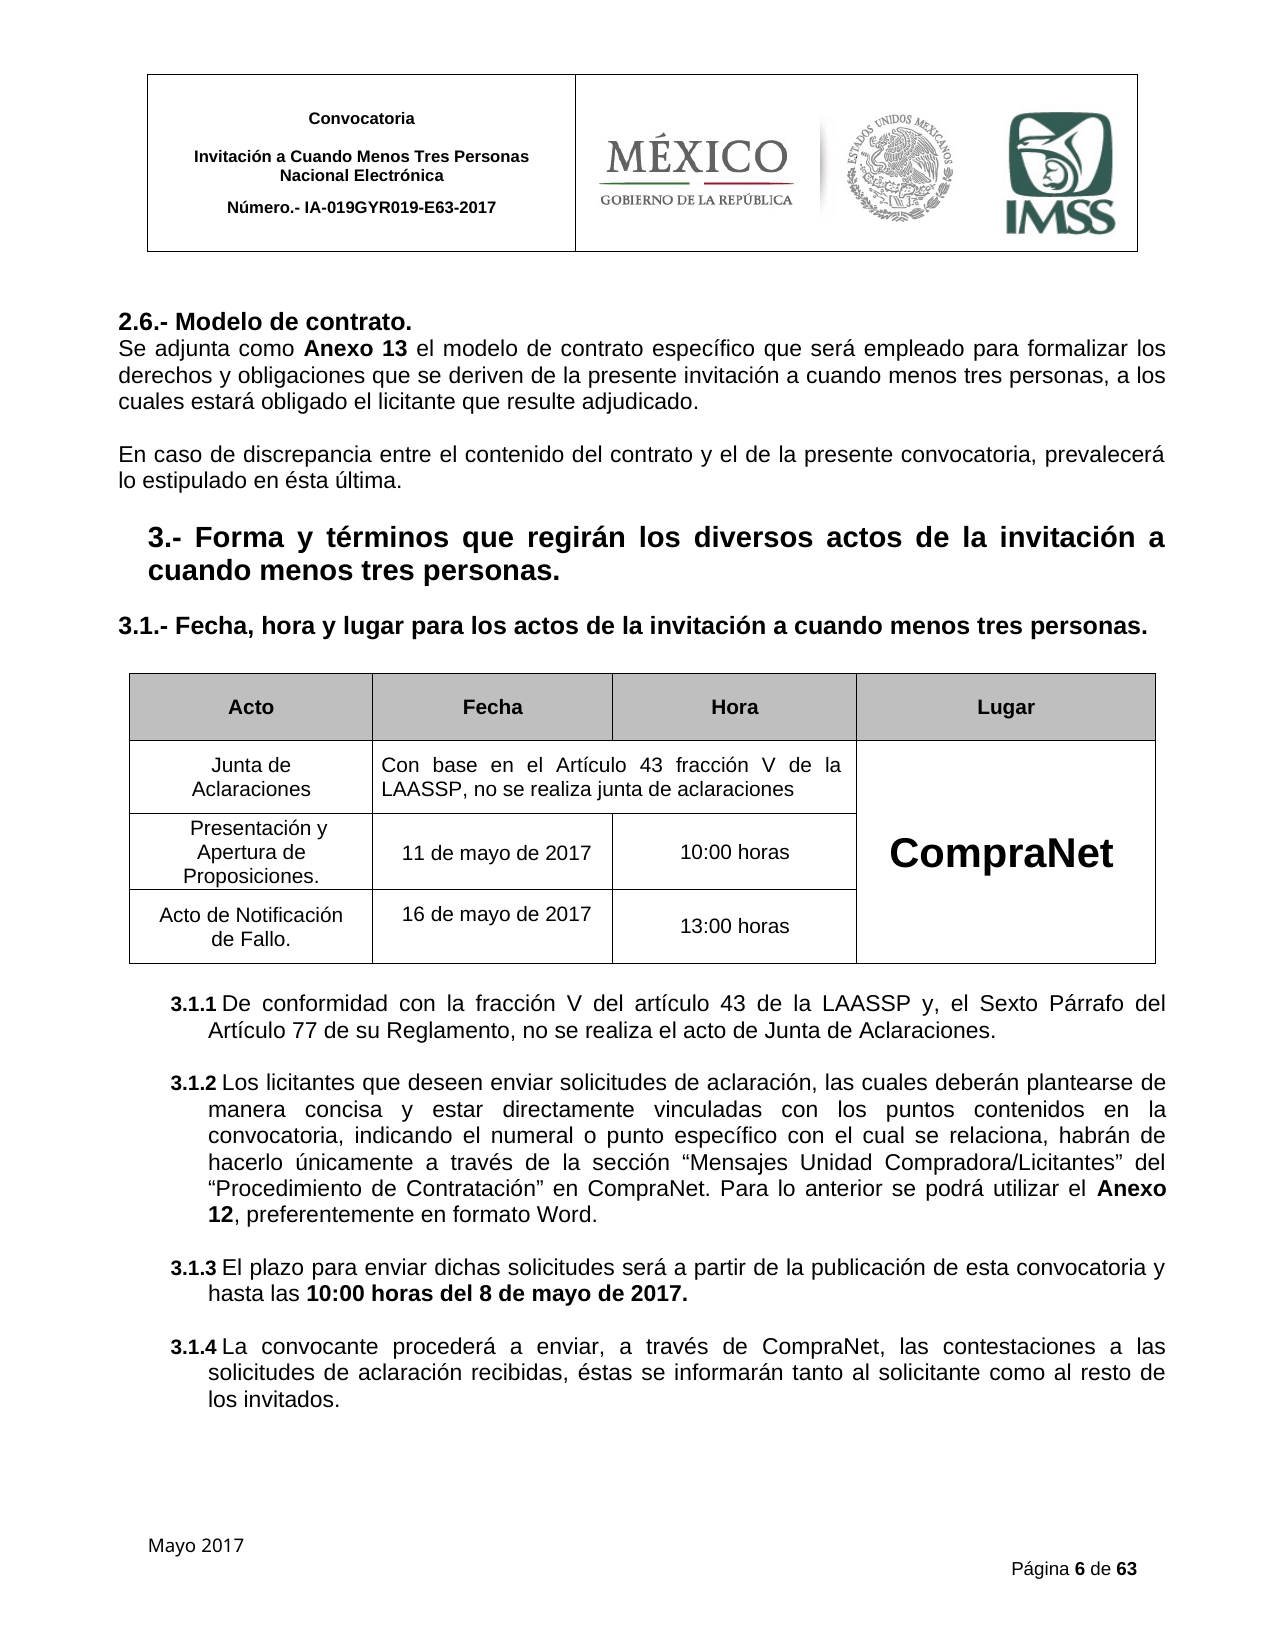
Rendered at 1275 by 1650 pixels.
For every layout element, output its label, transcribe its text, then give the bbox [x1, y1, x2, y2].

picture [1002, 102, 1117, 241]
table_cell Acto de Notificación de Fallo. [130, 890, 372, 963]
subtitle 3.1.- Fecha, hora y lugar para los actos de la invitación a cuando menos tres personas. [118, 611, 1167, 640]
table_cell 10:00 horas [613, 814, 856, 889]
list Los licitantes que deseen enviar solicitudes de aclaración, las cuales deberán plantearse de manera concisa y estar directamente vinculadas con los puntos contenidos en la convocatoria, indicando el numeral o punto específico con el cual se relaciona, habrán de hacerlo únicamente a través de la sección “Mensajes Unidad Compradora/Licitantes” del “Procedimiento de Contratación” en CompraNet. Para lo anterior se podrá utilizar el Anexo 12, preferentemente en formato Word. [170, 1069, 1167, 1227]
subtitle 3.- Forma y términos que regirán los diversos actos de la invitación a cuando menos tres personas. [148, 520, 1167, 587]
table_header Lugar [857, 674, 1155, 740]
table_cell Presentación y Apertura de Proposiciones. [130, 814, 372, 889]
picture [597, 101, 957, 233]
table_cell Junta de Aclaraciones [130, 741, 372, 813]
table_cell 13:00 horas [613, 890, 856, 963]
text En caso de discrepancia entre el contenido del contrato y el de la presente convocatoria, prevalecerá lo estipulado en ésta última. [118, 441, 1167, 493]
table_cell Con base en el Artículo 43 fracción V de la LAASSP, no se realiza junta de aclaraciones [373, 741, 856, 813]
text Se adjunta como Anexo 13 el modelo de contrato específico que será empleado para formalizar los derechos y obligaciones que se deriven de la presente invitación a cuando menos tres personas, a los cuales estará obligado el licitante que resulte adjudicado. [118, 335, 1167, 414]
table_cell CompraNet [857, 741, 1155, 963]
table_header Hora [613, 674, 856, 740]
table_header Acto [130, 674, 372, 740]
list El plazo para enviar dichas solicitudes será a partir de la publicación de esta convocatoria y hasta las 10:00 horas del 8 de mayo de 2017. [170, 1254, 1167, 1307]
table_cell 11 de mayo de 2017 [373, 814, 612, 889]
list La convocante procederá a enviar, a través de CompraNet, las contestaciones a las solicitudes de aclaración recibidas, éstas se informarán tanto al solicitante como al resto de los invitados. [170, 1333, 1167, 1412]
list De conformidad con la fracción V del artículo 43 de la LAASSP y, el Sexto Párrafo del Artículo 77 de su Reglamento, no se realiza el acto de Junta de Aclaraciones. [170, 990, 1167, 1043]
table_header Fecha [373, 674, 612, 740]
subtitle 2.6.- Modelo de contrato. [118, 307, 1167, 335]
table_cell 16 de mayo de 2017 [373, 890, 612, 963]
